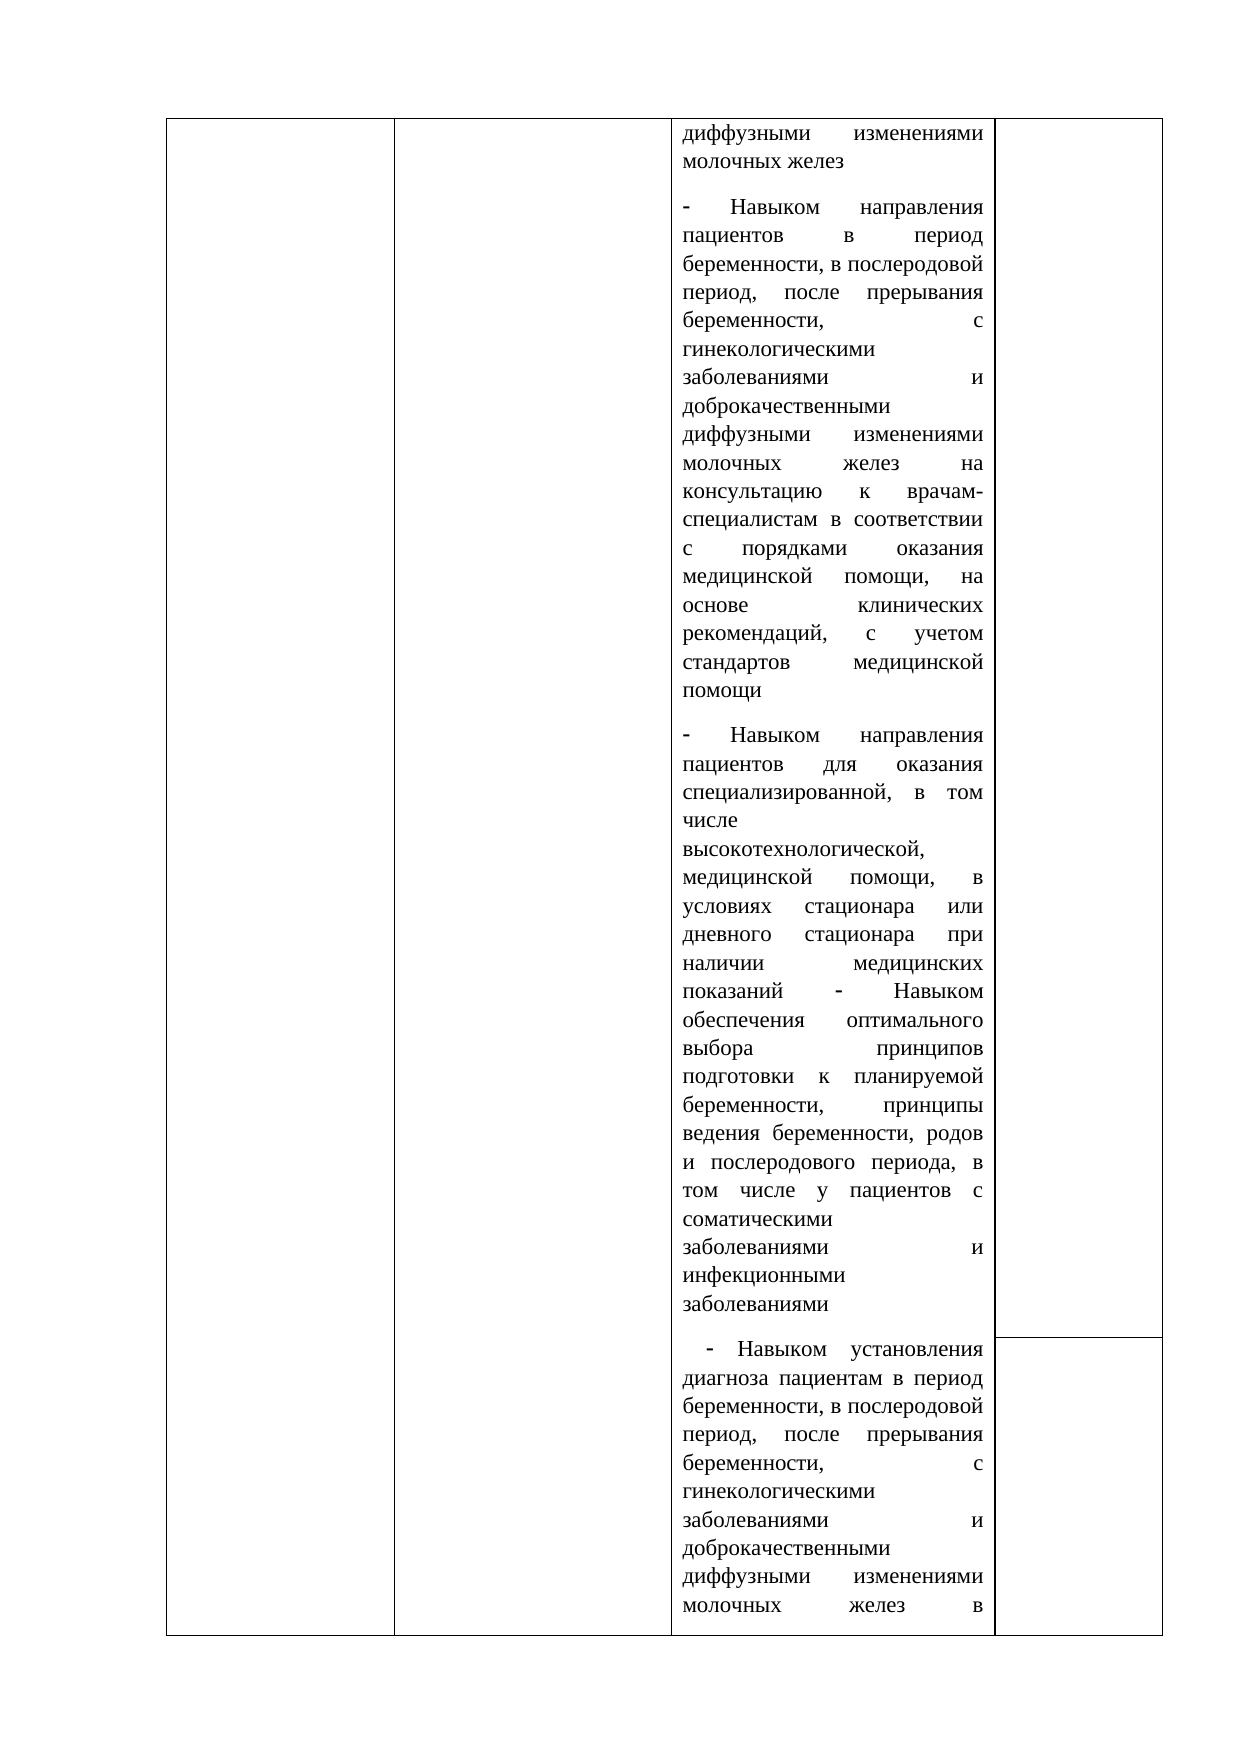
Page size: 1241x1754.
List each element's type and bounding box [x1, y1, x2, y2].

table_cell [996, 1338, 1162, 1635]
table_cell [672, 119, 994, 1635]
table_cell [996, 119, 1162, 1337]
